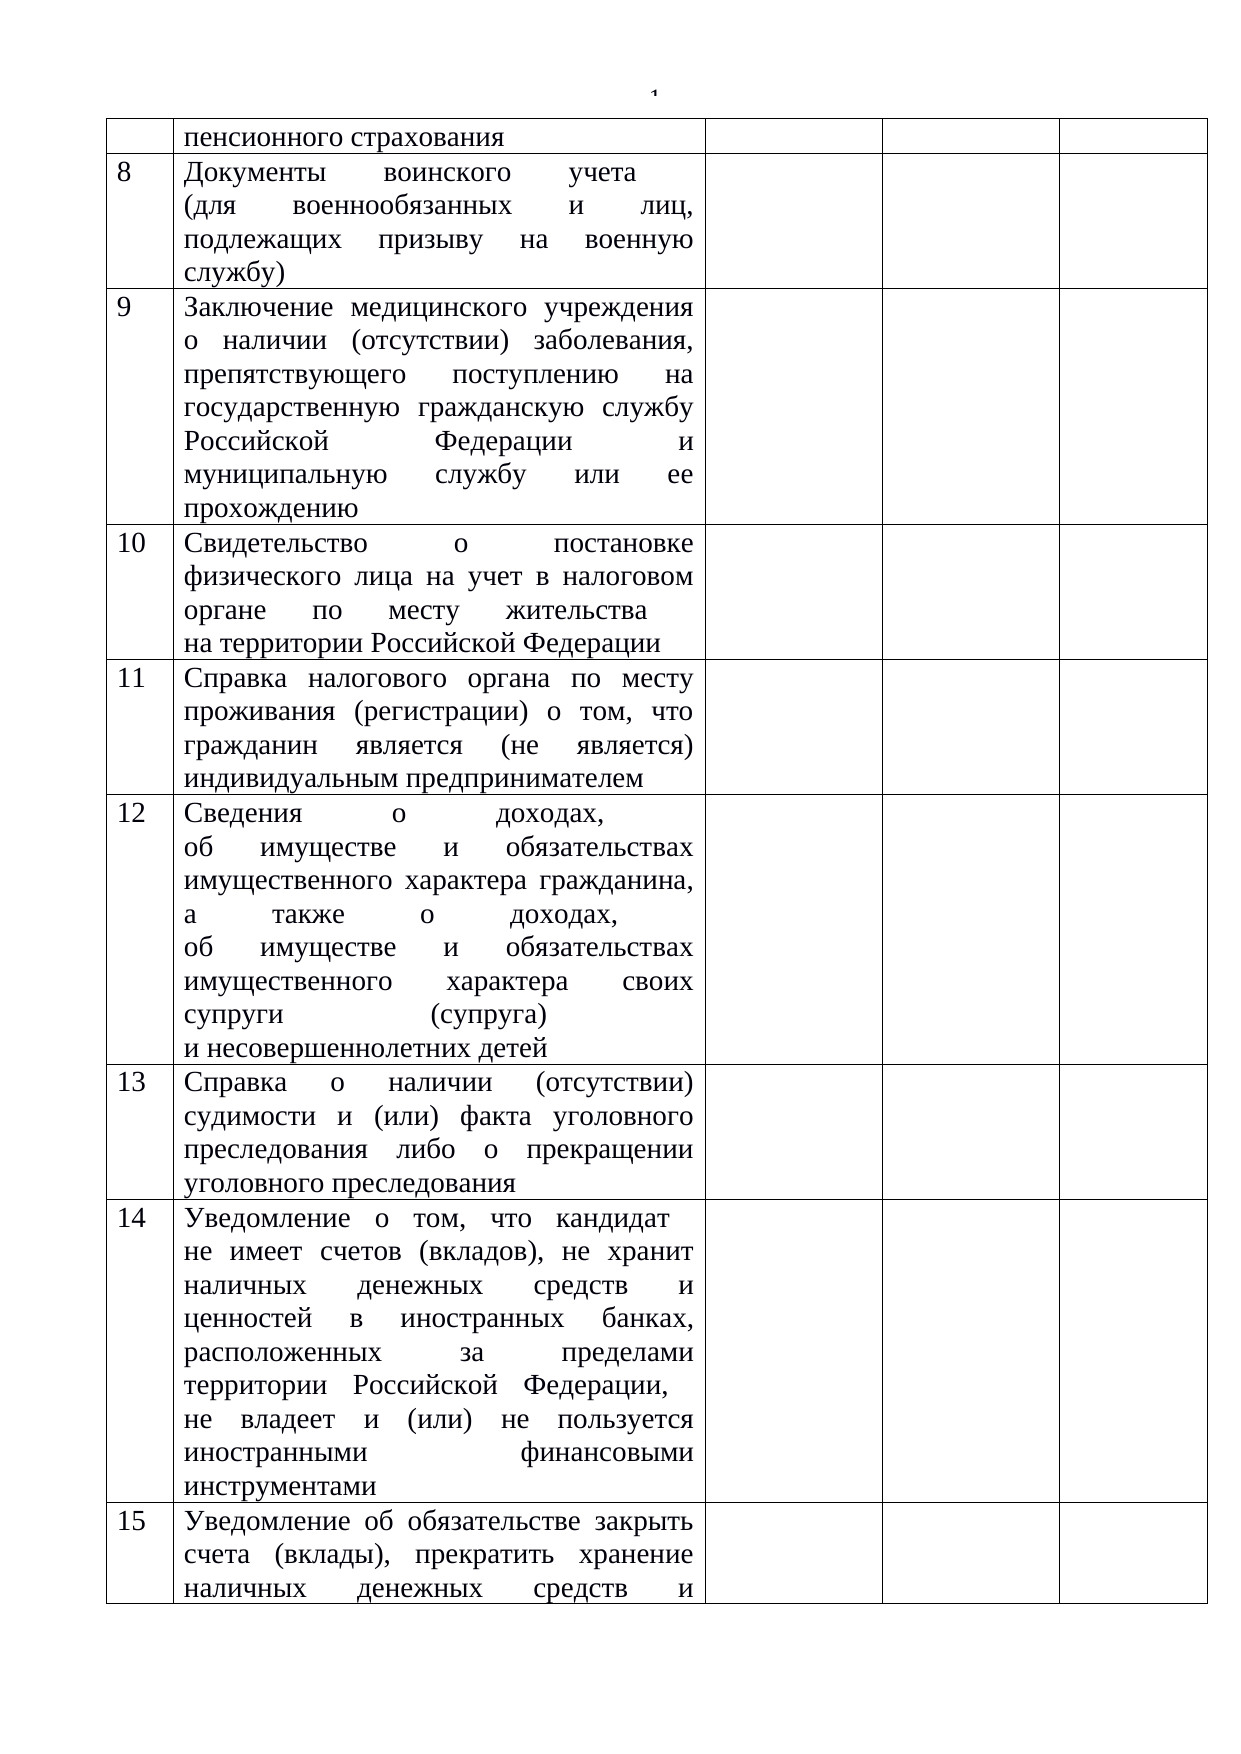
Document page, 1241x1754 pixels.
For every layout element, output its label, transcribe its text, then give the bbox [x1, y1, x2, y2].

table_cell [1060, 660, 1207, 794]
table_cell [1060, 795, 1207, 1063]
table_cell Документы воинского учета (для военнообязанных и лиц, подлежащих призыву на военную службу) [174, 154, 705, 288]
table_cell [883, 154, 1059, 288]
table_cell [706, 154, 882, 288]
table_cell 14 [107, 1200, 173, 1502]
table_cell [706, 660, 882, 794]
table_cell 11 [107, 660, 173, 794]
table_cell Справка налогового органа по месту проживания (регистрации) о том, что гражданин является (не является) индивидуальным предпринимателем [174, 660, 705, 794]
table_cell [706, 1200, 882, 1502]
table_cell [1060, 289, 1207, 524]
table_cell [706, 119, 882, 153]
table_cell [174, 119, 705, 153]
table_cell [1060, 525, 1207, 659]
table_cell Свидетельство о постановке физического лица на учет в налоговом органе по месту жительства на территории Российской Федерации [174, 525, 705, 659]
table_cell [706, 525, 882, 659]
table_cell 9 [107, 289, 173, 524]
table_cell 13 [107, 1065, 173, 1199]
table_cell 8 [107, 154, 173, 288]
table_cell [883, 289, 1059, 524]
table_cell [1060, 154, 1207, 288]
table_cell [706, 1065, 882, 1199]
table_cell [1060, 119, 1207, 153]
table_cell 10 [107, 525, 173, 659]
table_cell Справка о наличии (отсутствии) судимости и (или) факта уголовного преследования либо о прекращении уголовного преследования [174, 1065, 705, 1199]
table_cell Сведения о доходах, об имуществе и обязательствах имущественного характера гражданина, а также о доходах, об имуществе и обязательствах имущественного характера своих супруги (супруга) и несовершеннолетних детей [174, 795, 705, 1063]
table_cell [706, 289, 882, 524]
table_cell [883, 660, 1059, 794]
table_cell 12 [107, 795, 173, 1063]
table_cell 7 [107, 119, 173, 153]
table_cell 15 [107, 1503, 173, 1603]
table_cell [1060, 1065, 1207, 1199]
table_cell [883, 1503, 1059, 1603]
table_cell Заключение медицинского учреждения о наличии (отсутствии) заболевания, препятствующего поступлению на государственную гражданскую службу Российской Федерации и муниципальную службу или ее прохождению [174, 289, 705, 524]
table_cell [883, 1200, 1059, 1502]
table_cell [883, 1065, 1059, 1199]
table_cell [883, 795, 1059, 1063]
table_cell [706, 795, 882, 1063]
table_cell Уведомление о том, что кандидат не имеет счетов (вкладов), не хранит наличных денежных средств и ценностей в иностранных банках, расположенных за пределами территории Российской Федерации, не владеет и (или) не пользуется иностранными финансовыми инструментами [174, 1200, 705, 1502]
table_cell [1060, 1503, 1207, 1603]
table_cell [883, 525, 1059, 659]
table_cell [706, 1503, 882, 1603]
table_cell [1060, 1200, 1207, 1502]
table_cell [883, 119, 1059, 153]
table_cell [174, 1503, 705, 1603]
